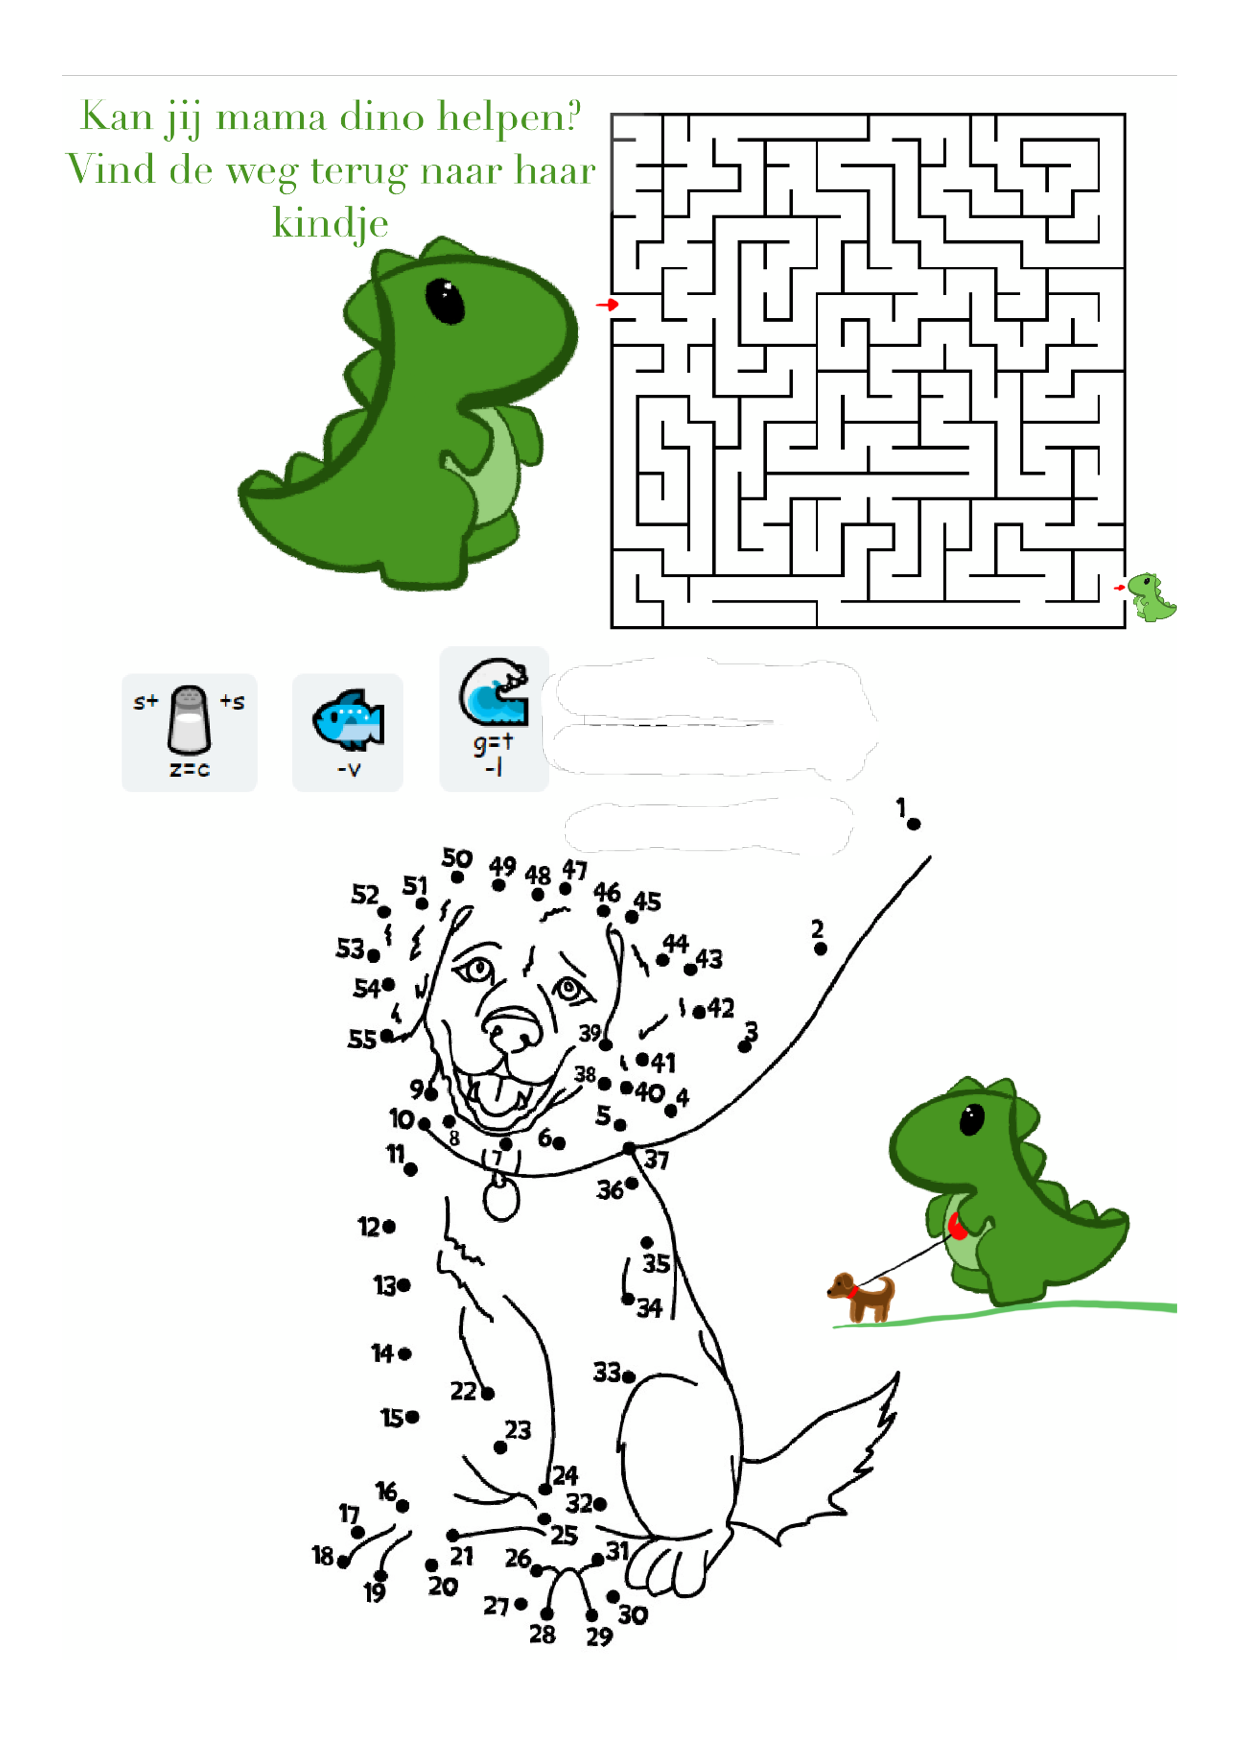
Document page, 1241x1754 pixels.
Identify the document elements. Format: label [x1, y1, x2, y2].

picture [62, 75, 1178, 1660]
